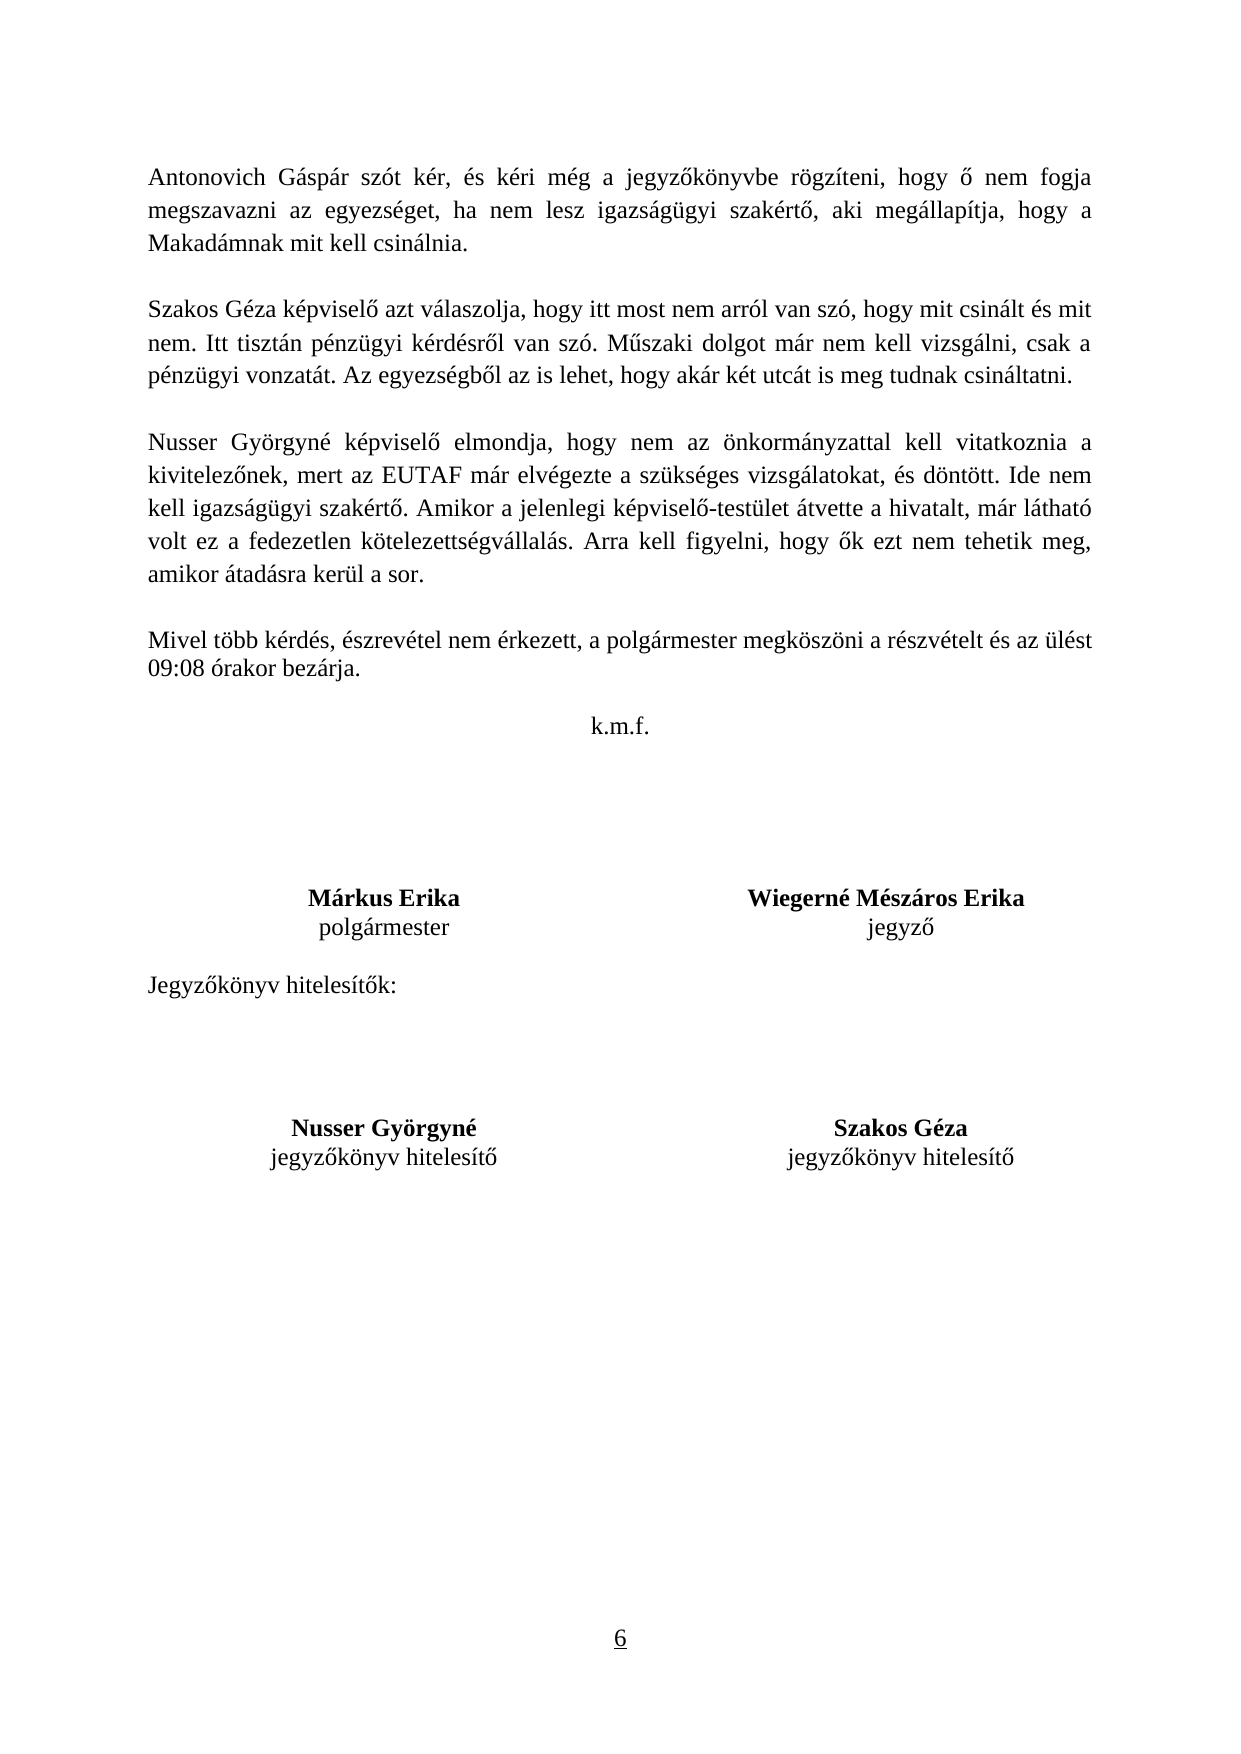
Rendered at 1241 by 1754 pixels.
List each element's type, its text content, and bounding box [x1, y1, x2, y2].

text Nusser Györgyné Szakos Géza [148, 1113, 1093, 1142]
text polgármester jegyző [162, 912, 1093, 941]
text Jegyzőkönyv hitelesítők: [148, 970, 1093, 998]
text Mivel több kérdés, észrevétel nem érkezett, a polgármester megköszöni a részvételt és az ülést 09:08 órakor bezárja. [148, 625, 1093, 682]
text Nusser Györgyné képviselő elmondja, hogy nem az önkormányzattal kell vitatkoznia a kivitelezőnek, mert az EUTAF már elvégezte a szükséges vizsgálatokat, és döntött. Ide nem kell igazságügyi szakértő. Amikor a jelenlegi képviselő-testület átvette a hivatalt, már látható volt ez a fedezetlen kötelezettségvállalás. Arra kell figyelni, hogy ők ezt nem tehetik meg, amikor átadásra kerül a sor. [148, 427, 1093, 587]
text k.m.f. [148, 711, 1093, 740]
text jegyzőkönyv hitelesítő jegyzőkönyv hitelesítő [148, 1142, 1093, 1171]
text Antonovich Gáspár szót kér, és kéri még a jegyzőkönyvbe rögzíteni, hogy ő nem fogja megszavazni az egyezséget, ha nem lesz igazságügyi szakértő, aki megállapítja, hogy a Makadámnak mit kell csinálnia. [148, 162, 1093, 257]
text Márkus Erika Wiegerné Mészáros Erika [148, 883, 1093, 912]
text Szakos Géza képviselő azt válaszolja, hogy itt most nem arról van szó, hogy mit csinált és mit nem. Itt tisztán pénzügyi kérdésről van szó. Műszaki dolgot már nem kell vizsgálni, csak a pénzügyi vonzatát. Az egyezségből az is lehet, hogy akár két utcát is meg tudnak csináltatni. [148, 294, 1093, 389]
